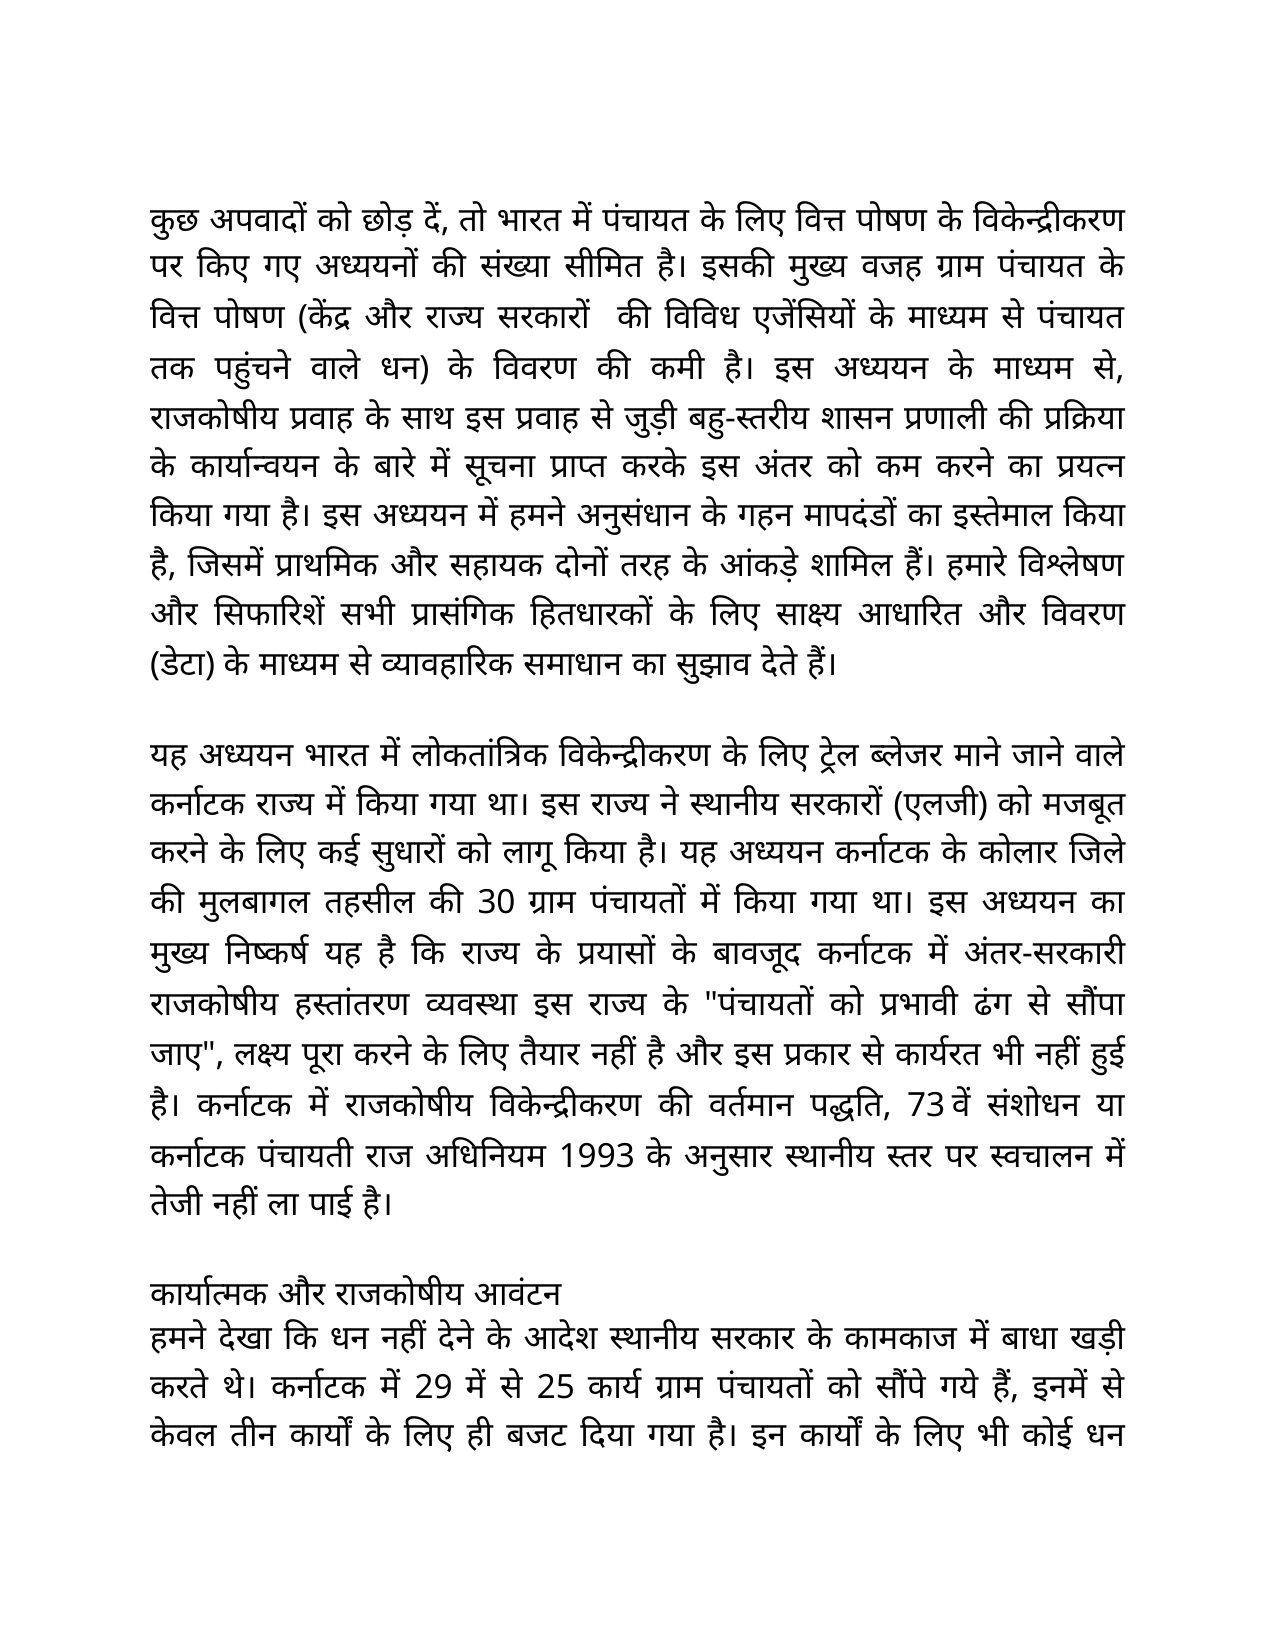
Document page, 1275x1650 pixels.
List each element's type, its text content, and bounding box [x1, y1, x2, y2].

text कार्यात्मक और राजकोषीय आवंटन [150, 1276, 1125, 1319]
text कुछ अपवादों को छोड़ दें, तो भारत में पंचायत के लिए वित्त पोषण के विकेन्द्रीकरण पर किए गए अध्ययनों की संख्या सीमित है। इसकी मुख्य वजह ग्राम पंचायत के वित्त पोषण (केंद्र और राज्य सरकारों की विविध एजेंसियों के माध्यम से पंचायत तक पहुंचने वाले धन) के विवरण की कमी है। इस अध्ययन के माध्यम से, राजकोषीय प्रवाह के साथ इस प्रवाह से जुड़ी बहु-स्तरीय शासन प्रणाली की प्रक्रिया के कार्यान्वयन के बारे में सूचना प्राप्त करके इस अंतर को कम करने का प्रयत्न किया गया है। इस अध्ययन में हमने अनुसंधान के गहन मापदंडों का इस्तेमाल किया है, जिसमें प्राथमिक और सहायक दोनों तरह के आंकड़े शामिल हैं। हमारे विश्लेषण और सिफारिशें सभी प्रासंगिक हितधारकों के लिए साक्ष्य आधारित और विवरण (डेटा) के माध्यम से व्यावहारिक समाधान का सुझाव देते हैं। [150, 195, 1125, 691]
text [150, 1319, 1125, 1461]
text यह अध्ययन भारत में लोकतांत्रिक विकेन्द्रीकरण के लिए ट्रेल ब्लेजर माने जाने वाले कर्नाटक राज्य में किया गया था। इस राज्य ने स्थानीय सरकारों (एलजी) को मजबूत करने के लिए कई सुधारों को लागू किया है। यह अध्ययन कर्नाटक के कोलार जिले की मुलबागल तहसील की 30 ग्राम पंचायतों में किया गया था। इस अध्ययन का मुख्य निष्कर्ष यह है कि राज्य के प्रयासों के बावजूद कर्नाटक में अंतर-सरकारी राजकोषीय हस्तांतरण व्यवस्था इस राज्य के "पंचायतों को प्रभावी ढंग से सौंपा जाए", लक्ष्य पूरा करने के लिए तैयार नहीं है और इस प्रकार से कार्यरत भी नहीं हुई है। कर्नाटक में राजकोषीय विकेन्द्रीकरण की वर्तमान पद्धति, 73वें संशोधन या कर्नाटक पंचायती राज अधिनियम 1993 के अनुसार स्थानीय स्तर पर स्वचालन में तेजी नहीं ला पाई है। [150, 736, 1125, 1230]
